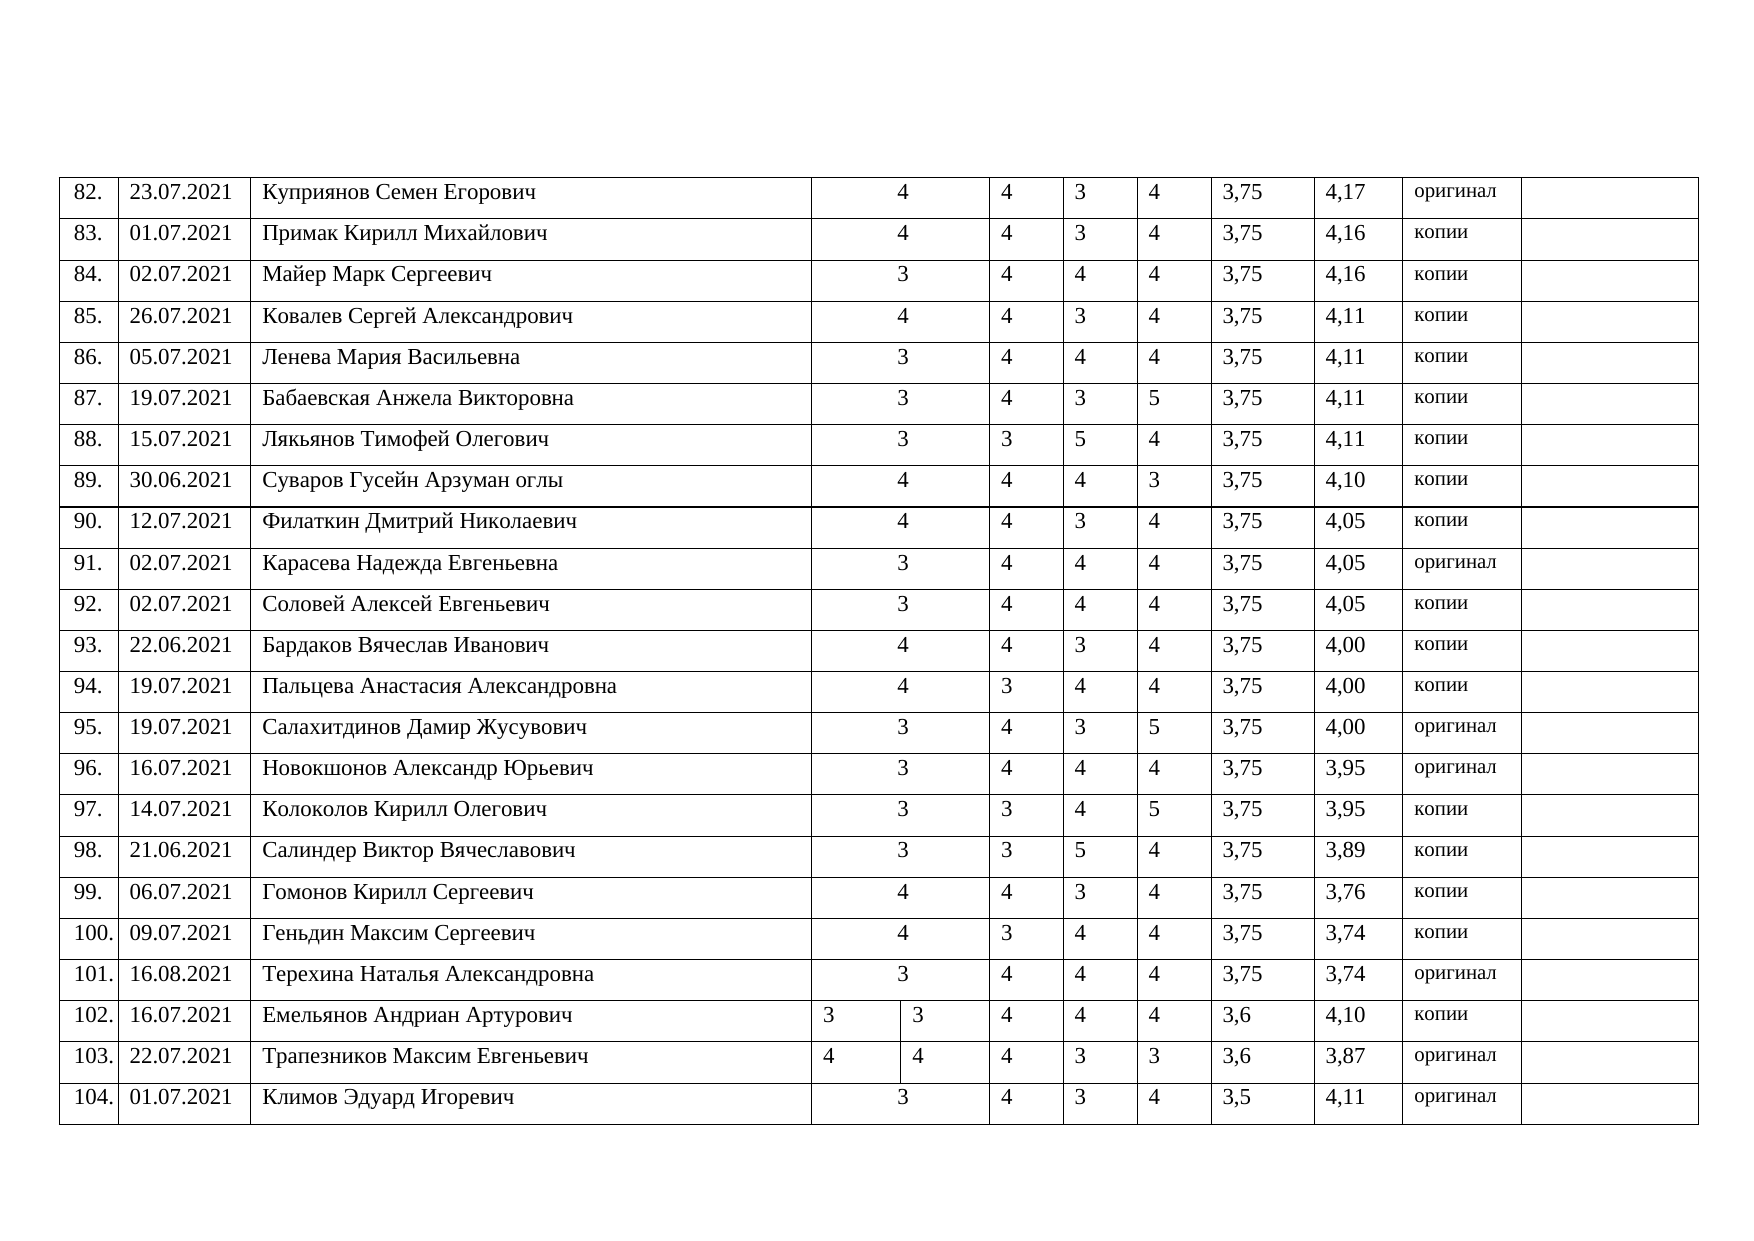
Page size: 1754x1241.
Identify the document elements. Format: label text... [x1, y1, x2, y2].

table_cell копии [1403, 425, 1521, 465]
table_cell 3 [901, 1001, 989, 1041]
table_cell 4 [990, 261, 1063, 301]
table_cell копии [1403, 466, 1521, 506]
table_cell 3,75 [1212, 795, 1314, 836]
table_cell 3 [812, 1001, 900, 1041]
table_cell [60, 549, 118, 589]
table_cell [1522, 219, 1698, 259]
table_cell 4 [990, 508, 1063, 547]
table_cell Ленева Мария Васильевна [251, 343, 811, 383]
table_cell 3 [812, 754, 989, 794]
table_cell 3,75 [1212, 837, 1314, 877]
table_cell 4 [1138, 960, 1211, 1000]
table_cell 3,89 [1315, 837, 1402, 877]
table_cell 02.07.2021 [119, 549, 250, 589]
table_cell 4 [1138, 754, 1211, 794]
table_cell Терехина Наталья Александровна [251, 960, 811, 1000]
table_cell 19.07.2021 [119, 713, 250, 753]
table_cell 3 [812, 1084, 989, 1123]
table_cell Суваров Гусейн Арзуман оглы [251, 466, 811, 506]
table_cell 4,11 [1315, 343, 1402, 383]
table_cell Куприянов Семен Егорович [251, 178, 811, 218]
table_cell копии [1403, 219, 1521, 259]
table_cell [1522, 754, 1698, 794]
table_cell [1522, 549, 1698, 589]
table_cell 4 [990, 713, 1063, 753]
table_cell копии [1403, 631, 1521, 671]
table_cell копии [1403, 384, 1521, 424]
table_cell 4 [1138, 837, 1211, 877]
table_cell 4 [990, 960, 1063, 1000]
table_cell [60, 713, 118, 753]
table_cell 4 [812, 1042, 900, 1082]
table_cell 4,00 [1315, 672, 1402, 712]
table_cell 23.07.2021 [119, 178, 250, 218]
table_cell Примак Кирилл Михайлович [251, 219, 811, 259]
table_cell [60, 1084, 118, 1123]
table_cell 4,05 [1315, 549, 1402, 589]
table_cell 3 [990, 672, 1063, 712]
table_cell Гомонов Кирилл Сергеевич [251, 878, 811, 918]
table_cell 3,75 [1212, 919, 1314, 959]
table_cell Бабаевская Анжела Викторовна [251, 384, 811, 424]
table_cell копии [1403, 837, 1521, 877]
table_cell 3 [812, 960, 989, 1000]
table_cell 15.07.2021 [119, 425, 250, 465]
table_cell 4 [812, 919, 989, 959]
table_cell [60, 466, 118, 506]
table_cell 4 [1138, 590, 1211, 630]
table_cell копии [1403, 1001, 1521, 1041]
table_cell [1522, 672, 1698, 712]
table_cell 3 [1064, 178, 1137, 218]
table_cell копии [1403, 672, 1521, 712]
table_cell 5 [1138, 713, 1211, 753]
table_cell 3,75 [1212, 302, 1314, 342]
table_cell [60, 425, 118, 465]
table_cell 3 [1138, 466, 1211, 506]
table_cell [1522, 425, 1698, 465]
table_cell 4,16 [1315, 261, 1402, 301]
table_cell 3,76 [1315, 878, 1402, 918]
table_cell 4 [812, 672, 989, 712]
table_cell 19.07.2021 [119, 384, 250, 424]
table_cell 4 [1064, 960, 1137, 1000]
table_cell 3,75 [1212, 631, 1314, 671]
table_cell 3 [990, 919, 1063, 959]
table_cell копии [1403, 343, 1521, 383]
table_cell 5 [1138, 795, 1211, 836]
table_cell 4 [1064, 795, 1137, 836]
table_cell 4 [1064, 343, 1137, 383]
table_cell 14.07.2021 [119, 795, 250, 836]
table_cell 02.07.2021 [119, 590, 250, 630]
table_cell [60, 754, 118, 794]
table_cell 4,05 [1315, 590, 1402, 630]
table_cell 4 [1138, 178, 1211, 218]
table_cell 4 [1064, 261, 1137, 301]
table_cell 5 [1064, 837, 1137, 877]
table_cell 4 [1064, 754, 1137, 794]
table_cell 16.08.2021 [119, 960, 250, 1000]
table_cell [1522, 878, 1698, 918]
table_cell 4 [1138, 508, 1211, 547]
table_cell оригинал [1403, 178, 1521, 218]
table_cell 4 [812, 631, 989, 671]
table_cell 19.07.2021 [119, 672, 250, 712]
table_cell [60, 878, 118, 918]
table_cell [1522, 919, 1698, 959]
table_cell 3 [1064, 713, 1137, 753]
table_cell [1522, 631, 1698, 671]
table_cell Колоколов Кирилл Олегович [251, 795, 811, 836]
table_cell 4 [1138, 549, 1211, 589]
table_cell 3,95 [1315, 795, 1402, 836]
table_cell 4 [990, 384, 1063, 424]
table_cell 22.06.2021 [119, 631, 250, 671]
table_cell 3 [1064, 1042, 1137, 1082]
table_cell 4,11 [1315, 425, 1402, 465]
table_cell Салиндер Виктор Вячеславович [251, 837, 811, 877]
table_cell Пальцева Анастасия Александровна [251, 672, 811, 712]
table_cell 3 [1064, 878, 1137, 918]
table_cell [1522, 1042, 1698, 1082]
table_cell [1522, 384, 1698, 424]
table_cell Лякьянов Тимофей Олегович [251, 425, 811, 465]
table_cell 3,75 [1212, 384, 1314, 424]
table_cell 3 [1064, 631, 1137, 671]
table_cell 3,75 [1212, 713, 1314, 753]
table_cell [60, 795, 118, 836]
table_cell 4 [990, 878, 1063, 918]
table_cell 3,75 [1212, 549, 1314, 589]
table_cell 01.07.2021 [119, 219, 250, 259]
table_cell Майер Марк Сергеевич [251, 261, 811, 301]
table_cell [60, 631, 118, 671]
table_cell копии [1403, 508, 1521, 547]
table_cell оригинал [1403, 713, 1521, 753]
table_cell 4 [990, 219, 1063, 259]
table_cell [60, 178, 118, 218]
table_cell 4,11 [1315, 384, 1402, 424]
table_cell копии [1403, 590, 1521, 630]
table_cell 4,00 [1315, 631, 1402, 671]
table_cell Ковалев Сергей Александрович [251, 302, 811, 342]
table_cell 3,75 [1212, 425, 1314, 465]
table_cell [60, 261, 118, 301]
table_cell [60, 1001, 118, 1041]
table_cell 4 [1138, 878, 1211, 918]
table_cell Геньдин Максим Сергеевич [251, 919, 811, 959]
table_cell 3,75 [1212, 672, 1314, 712]
table_cell оригинал [1403, 549, 1521, 589]
table_cell 3,75 [1212, 878, 1314, 918]
table_cell 3,87 [1315, 1042, 1402, 1082]
table_cell 3,75 [1212, 261, 1314, 301]
table_cell 01.07.2021 [119, 1084, 250, 1123]
table_cell 4 [812, 178, 989, 218]
table_cell оригинал [1403, 1042, 1521, 1082]
table_cell 09.07.2021 [119, 919, 250, 959]
table_cell 3,75 [1212, 343, 1314, 383]
table_cell 4 [1138, 425, 1211, 465]
table_cell 16.07.2021 [119, 1001, 250, 1041]
table_cell 3,6 [1212, 1042, 1314, 1082]
table_cell [1522, 343, 1698, 383]
table_cell 4,10 [1315, 466, 1402, 506]
table_cell 4 [812, 302, 989, 342]
table_cell 3 [1064, 384, 1137, 424]
table_cell 5 [1138, 384, 1211, 424]
table_cell [60, 302, 118, 342]
table_cell [1522, 960, 1698, 1000]
table_cell [1522, 590, 1698, 630]
table_cell 4 [1064, 1001, 1137, 1041]
table_cell [1522, 466, 1698, 506]
table_cell [60, 960, 118, 1000]
table_cell Филаткин Дмитрий Николаевич [251, 508, 811, 547]
table_cell 4,10 [1315, 1001, 1402, 1041]
table_cell 4 [901, 1042, 989, 1082]
table_cell 4 [1064, 919, 1137, 959]
table_cell 02.07.2021 [119, 261, 250, 301]
table_cell 3 [812, 837, 989, 877]
table_cell 3 [812, 343, 989, 383]
table_cell 4 [990, 343, 1063, 383]
table_cell 3,6 [1212, 1001, 1314, 1041]
table_cell 3,75 [1212, 508, 1314, 547]
table_cell 3 [812, 549, 989, 589]
table_cell 4,11 [1315, 1084, 1402, 1123]
table_cell [1522, 795, 1698, 836]
table_cell копии [1403, 261, 1521, 301]
table_cell [60, 384, 118, 424]
table_cell 3 [990, 425, 1063, 465]
table_cell 4,11 [1315, 302, 1402, 342]
table_cell оригинал [1403, 960, 1521, 1000]
table_cell 4 [812, 878, 989, 918]
table_cell [1522, 508, 1698, 547]
table_cell [1522, 261, 1698, 301]
table_cell 4 [1138, 343, 1211, 383]
table_cell 4 [812, 219, 989, 259]
table_cell 4 [990, 466, 1063, 506]
table_cell 4 [990, 178, 1063, 218]
table_cell 5 [1064, 425, 1137, 465]
table_cell [60, 590, 118, 630]
table_cell копии [1403, 795, 1521, 836]
table_cell Новокшонов Александр Юрьевич [251, 754, 811, 794]
table_cell 3 [1064, 219, 1137, 259]
table_cell 3,75 [1212, 960, 1314, 1000]
table_cell [60, 672, 118, 712]
table_cell 4 [990, 1084, 1063, 1123]
table_cell 4,05 [1315, 508, 1402, 547]
table_cell Бардаков Вячеслав Иванович [251, 631, 811, 671]
table_cell 3 [812, 384, 989, 424]
table_cell 3,75 [1212, 466, 1314, 506]
table_cell 3 [812, 425, 989, 465]
table_cell [1522, 178, 1698, 218]
table_cell 4 [990, 590, 1063, 630]
table_cell 3 [990, 795, 1063, 836]
table_cell 3,5 [1212, 1084, 1314, 1123]
table_cell 3,75 [1212, 590, 1314, 630]
table_cell копии [1403, 302, 1521, 342]
table_cell 4 [1064, 672, 1137, 712]
table_cell [60, 837, 118, 877]
table_cell 21.06.2021 [119, 837, 250, 877]
table_cell 3 [1064, 508, 1137, 547]
table_cell 3,75 [1212, 754, 1314, 794]
table_cell [1522, 1001, 1698, 1041]
table_cell 4 [1064, 466, 1137, 506]
table_cell 4 [1138, 1084, 1211, 1123]
table_cell [60, 919, 118, 959]
table_cell 16.07.2021 [119, 754, 250, 794]
table_cell 4,17 [1315, 178, 1402, 218]
table_cell 3 [1064, 1084, 1137, 1123]
table_cell 4 [990, 549, 1063, 589]
table_cell 26.07.2021 [119, 302, 250, 342]
table_cell 05.07.2021 [119, 343, 250, 383]
table_cell 3,75 [1212, 219, 1314, 259]
table_cell Емельянов Андриан Артурович [251, 1001, 811, 1041]
table_cell [60, 1042, 118, 1082]
table_cell 3 [812, 795, 989, 836]
table_cell [1522, 302, 1698, 342]
table_cell 3,74 [1315, 919, 1402, 959]
table_cell 3 [1064, 302, 1137, 342]
table_cell Карасева Надежда Евгеньевна [251, 549, 811, 589]
table_cell [60, 343, 118, 383]
table_cell 4 [1138, 261, 1211, 301]
table_cell 3,74 [1315, 960, 1402, 1000]
table_cell [1522, 1084, 1698, 1123]
table_cell 4 [1064, 590, 1137, 630]
table_cell 3 [990, 837, 1063, 877]
table_cell 4 [990, 631, 1063, 671]
table_cell 3,75 [1212, 178, 1314, 218]
table_cell 4 [1138, 302, 1211, 342]
table_cell Соловей Алексей Евгеньевич [251, 590, 811, 630]
table_cell 22.07.2021 [119, 1042, 250, 1082]
table_cell 30.06.2021 [119, 466, 250, 506]
table_cell 4 [812, 466, 989, 506]
table_cell 4 [990, 302, 1063, 342]
table_cell [60, 508, 118, 547]
table_cell [1522, 713, 1698, 753]
table_cell 4,00 [1315, 713, 1402, 753]
table_cell 12.07.2021 [119, 508, 250, 547]
table_cell 3 [812, 713, 989, 753]
table_cell 4 [1064, 549, 1137, 589]
table_cell 06.07.2021 [119, 878, 250, 918]
table_cell 4 [990, 1001, 1063, 1041]
table_cell 4 [1138, 672, 1211, 712]
table_cell 3 [812, 261, 989, 301]
table_cell 4 [990, 1042, 1063, 1082]
table_cell 4 [812, 508, 989, 547]
table_cell 4 [1138, 219, 1211, 259]
table_cell 4 [990, 754, 1063, 794]
table_cell 4,16 [1315, 219, 1402, 259]
table_cell 3,95 [1315, 754, 1402, 794]
table_cell копии [1403, 878, 1521, 918]
table_cell оригинал [1403, 754, 1521, 794]
table_cell копии [1403, 919, 1521, 959]
table_cell Салахитдинов Дамир Жусувович [251, 713, 811, 753]
table_cell 4 [1138, 1001, 1211, 1041]
table_cell оригинал [1403, 1084, 1521, 1123]
table_cell 3 [1138, 1042, 1211, 1082]
table_cell 3 [812, 590, 989, 630]
table_cell 4 [1138, 631, 1211, 671]
table_cell Трапезников Максим Евгеньевич [251, 1042, 811, 1082]
table_cell [60, 219, 118, 259]
table_cell [1522, 837, 1698, 877]
table_cell 4 [1138, 919, 1211, 959]
table_cell Климов Эдуард Игоревич [251, 1084, 811, 1123]
